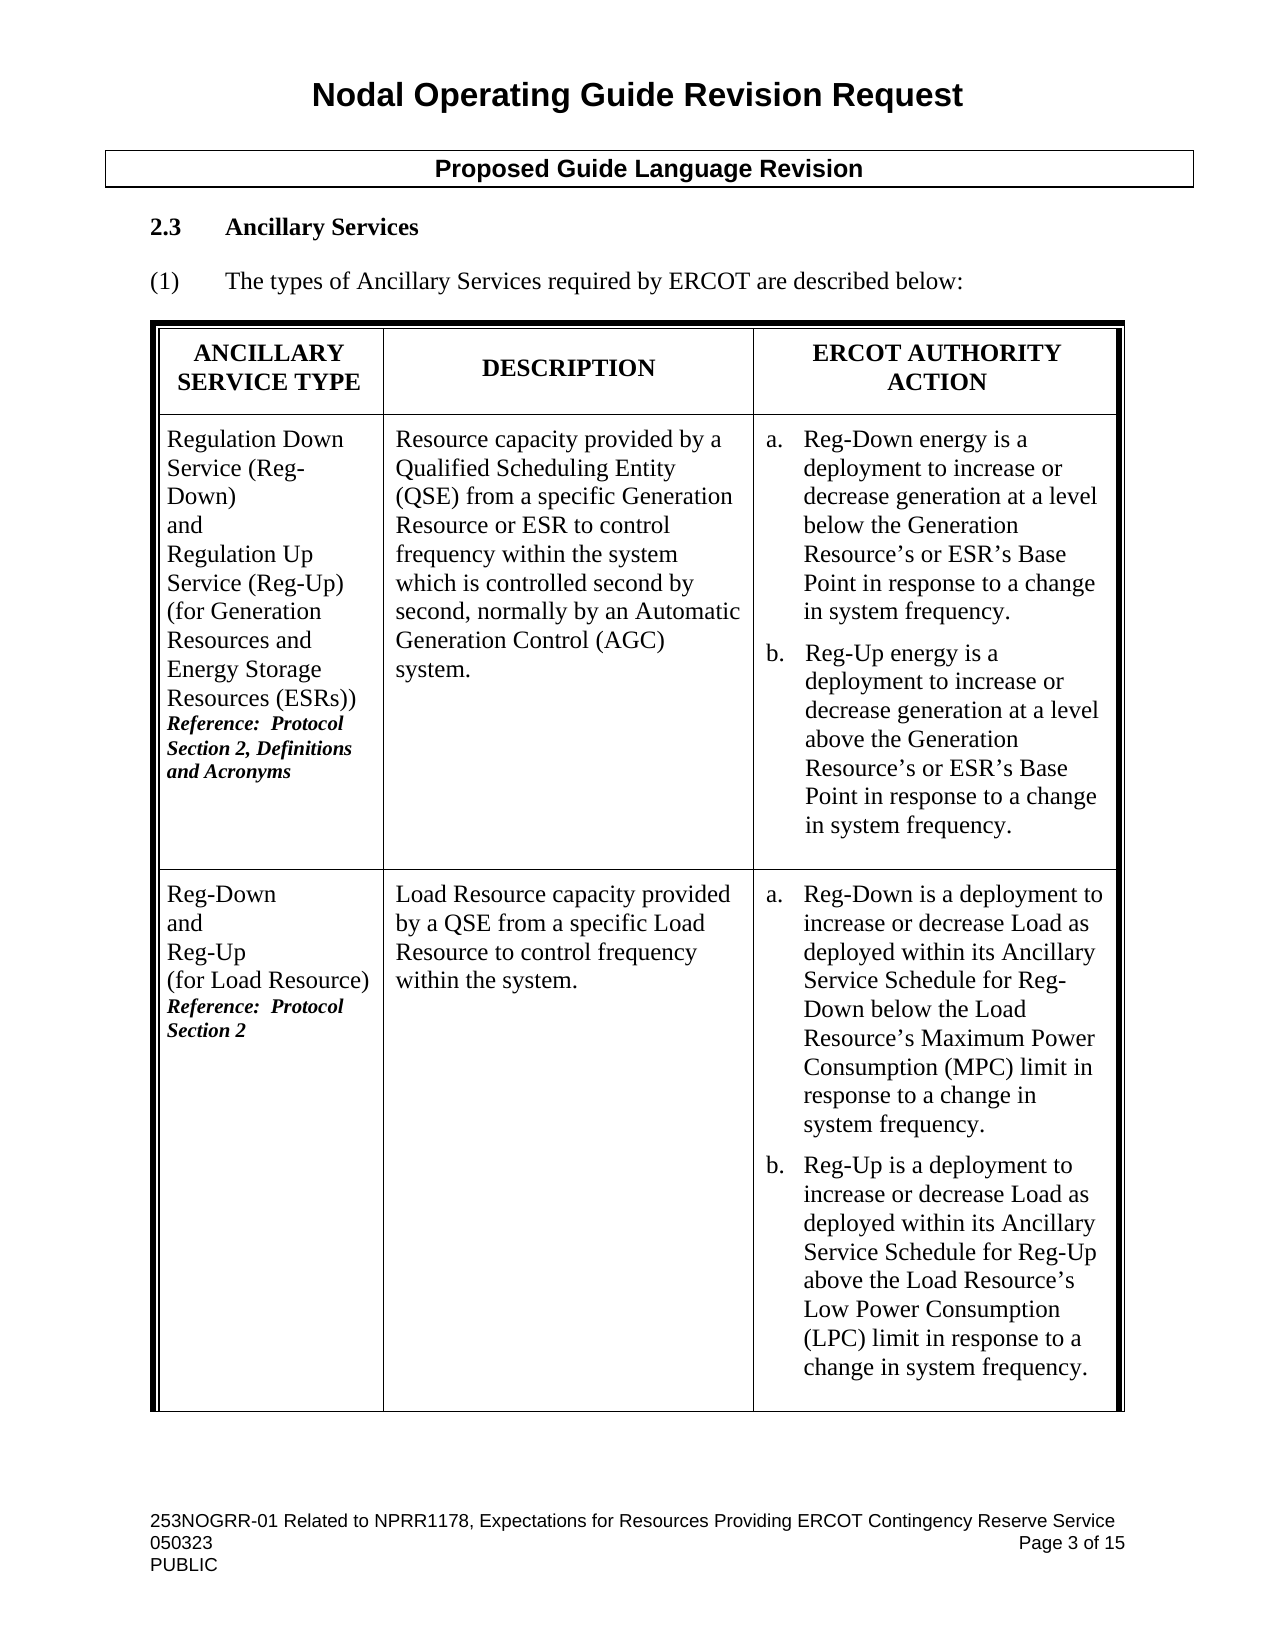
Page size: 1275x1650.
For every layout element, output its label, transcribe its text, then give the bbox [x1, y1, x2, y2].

table_header ANCILLARY SERVICE TYPE [160, 329, 383, 414]
table_cell Resource capacity provided by a Qualified Scheduling Entity (QSE) from a specific Generation Resource or ESR to control frequency within the system which is controlled second by second, normally by an Automatic Generation Control (AGC) system. [384, 415, 753, 869]
table_cell a. Reg-Down energy is a deployment to increase or decrease generation at a level below the Generation Resource’s or ESR’s Base Point in response to a change in system frequency. b. Reg-Up energy is a deployment to increase or decrease generation at a level above the Generation Resource’s or ESR’s Base Point in response to a change in system frequency. [754, 415, 1116, 869]
table_header DESCRIPTION [384, 329, 753, 414]
table_cell a. Reg-Down is a deployment to increase or decrease Load as deployed within its Ancillary Service Schedule for Reg-Down below the Load Resource’s Maximum Power Consumption (MPC) limit in response to a change in system frequency. b. Reg-Up is a deployment to increase or decrease Load as deployed within its Ancillary Service Schedule for Reg-Up above the Load Resource’s Low Power Consumption (LPC) limit in response to a change in system frequency. [754, 870, 1116, 1411]
table_cell Regulation Down Service (Reg-Down) and Regulation Up Service (Reg-Up) (for Generation Resources and Energy Storage Resources (ESRs)) Reference: Protocol Section 2, Definitions and Acronyms [160, 415, 383, 869]
table_header Proposed Guide Language Revision [106, 151, 1193, 186]
table_cell Load Resource capacity provided by a QSE from a specific Load Resource to control frequency within the system. [384, 870, 753, 1411]
text (1) The types of Ancillary Services required by ERCOT are described below: [150, 266, 1125, 295]
table_header ERCOT AUTHORITY ACTION [754, 329, 1116, 414]
text 2.3 Ancillary Services [150, 212, 1125, 241]
table_cell Reg-Down and Reg-Up (for Load Resource) Reference: Protocol Section 2 [160, 870, 383, 1411]
